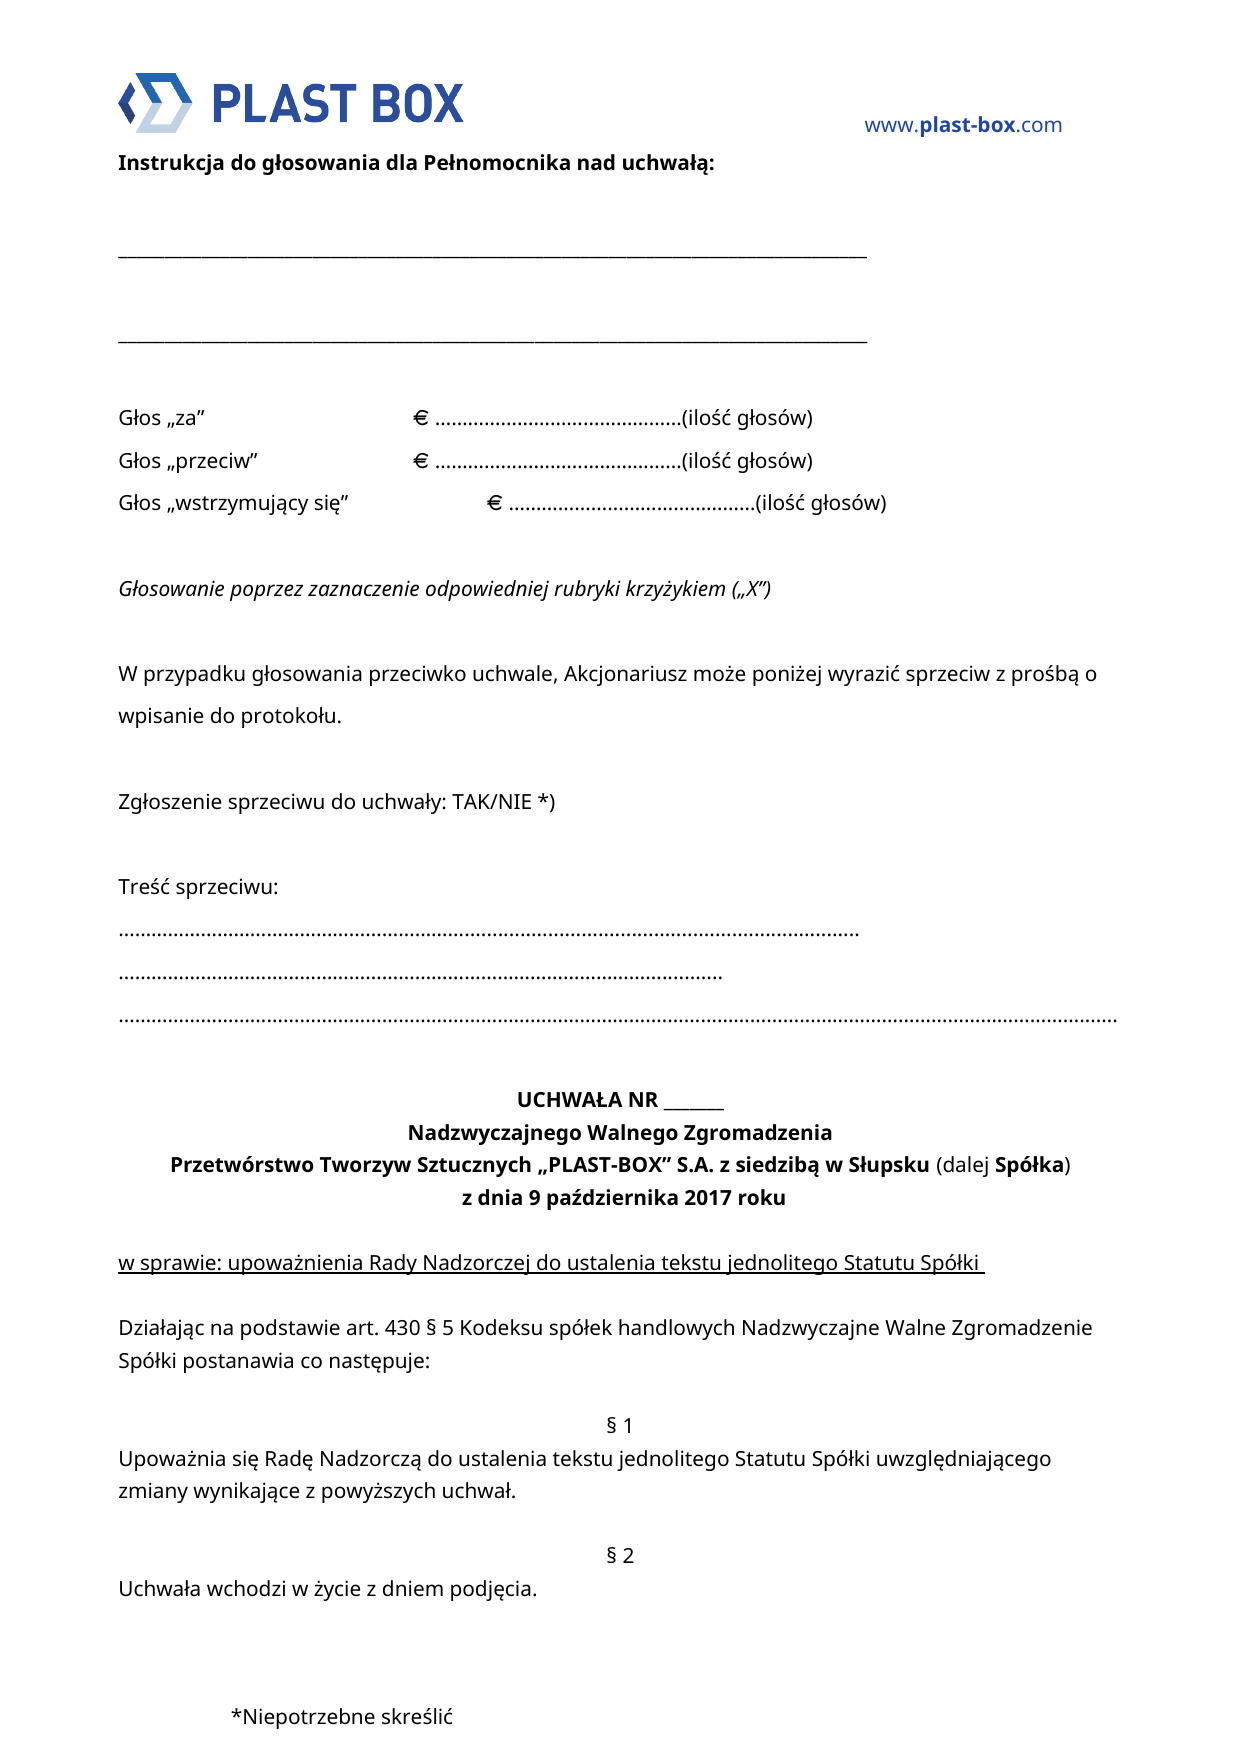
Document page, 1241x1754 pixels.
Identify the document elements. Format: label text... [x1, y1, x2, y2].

text Upoważnia się Radę Nadzorczą do ustalenia tekstu jednolitego Statutu Spółki uwzględniającego zmiany wynikające z powyższych uchwał. [118, 1444, 1122, 1505]
text UCHWAŁA NR _______ [118, 1085, 1122, 1113]
text z dnia 9 października 2017 roku [118, 1183, 1130, 1211]
subtitle Głos „przeciw” ………………………………………(ilość głosów) [118, 446, 1122, 474]
picture [118, 73, 464, 133]
subtitle _________________________________________________________________________________ [118, 318, 1122, 347]
text § 2 [118, 1541, 1122, 1570]
text w sprawie: upoważnienia Rady Nadzorczej do ustalenia tekstu jednolitego Statutu Spółki [118, 1248, 1122, 1276]
text Przetwórstwo Tworzyw Sztucznych „PLAST-BOX” S.A. z siedzibą w Słupsku (dalej Spółka) [118, 1150, 1122, 1179]
text Nadzwyczajnego Walnego Zgromadzenia [118, 1118, 1122, 1146]
text Zgłoszenie sprzeciwu do uchwały: TAK/NIE *) [118, 787, 1122, 815]
subtitle Głos „wstrzymujący się” ………………………………………(ilość głosów) [118, 488, 1122, 517]
text ……………………………………………………….......................................................................………………………………………………………………………………………...........…………………………………………………………………………………….…………………………………………………………………………. [118, 914, 1122, 1028]
text Treść sprzeciwu: [118, 872, 1122, 900]
text Instrukcja do głosowania dla Pełnomocnika nad uchwałą: [118, 148, 1122, 176]
text Uchwała wchodzi w życie z dniem podjęcia. [118, 1574, 1122, 1602]
subtitle _________________________________________________________________________________ [118, 233, 1122, 261]
text Głosowanie poprzez zaznaczenie odpowiedniej rubryki krzyżykiem („X”) [118, 574, 1122, 602]
text § 1 [118, 1411, 1122, 1439]
text Działając na podstawie art. 430 § 5 Kodeksu spółek handlowych Nadzwyczajne Walne Zgromadzenie Spółki postanawia co następuje: [118, 1313, 1122, 1374]
text W przypadku głosowania przeciwko uchwale, Akcjonariusz może poniżej wyrazić sprzeciw z prośbą o wpisanie do protokołu. [118, 659, 1122, 730]
subtitle Głos „za” ………………………………………(ilość głosów) [118, 403, 1122, 432]
